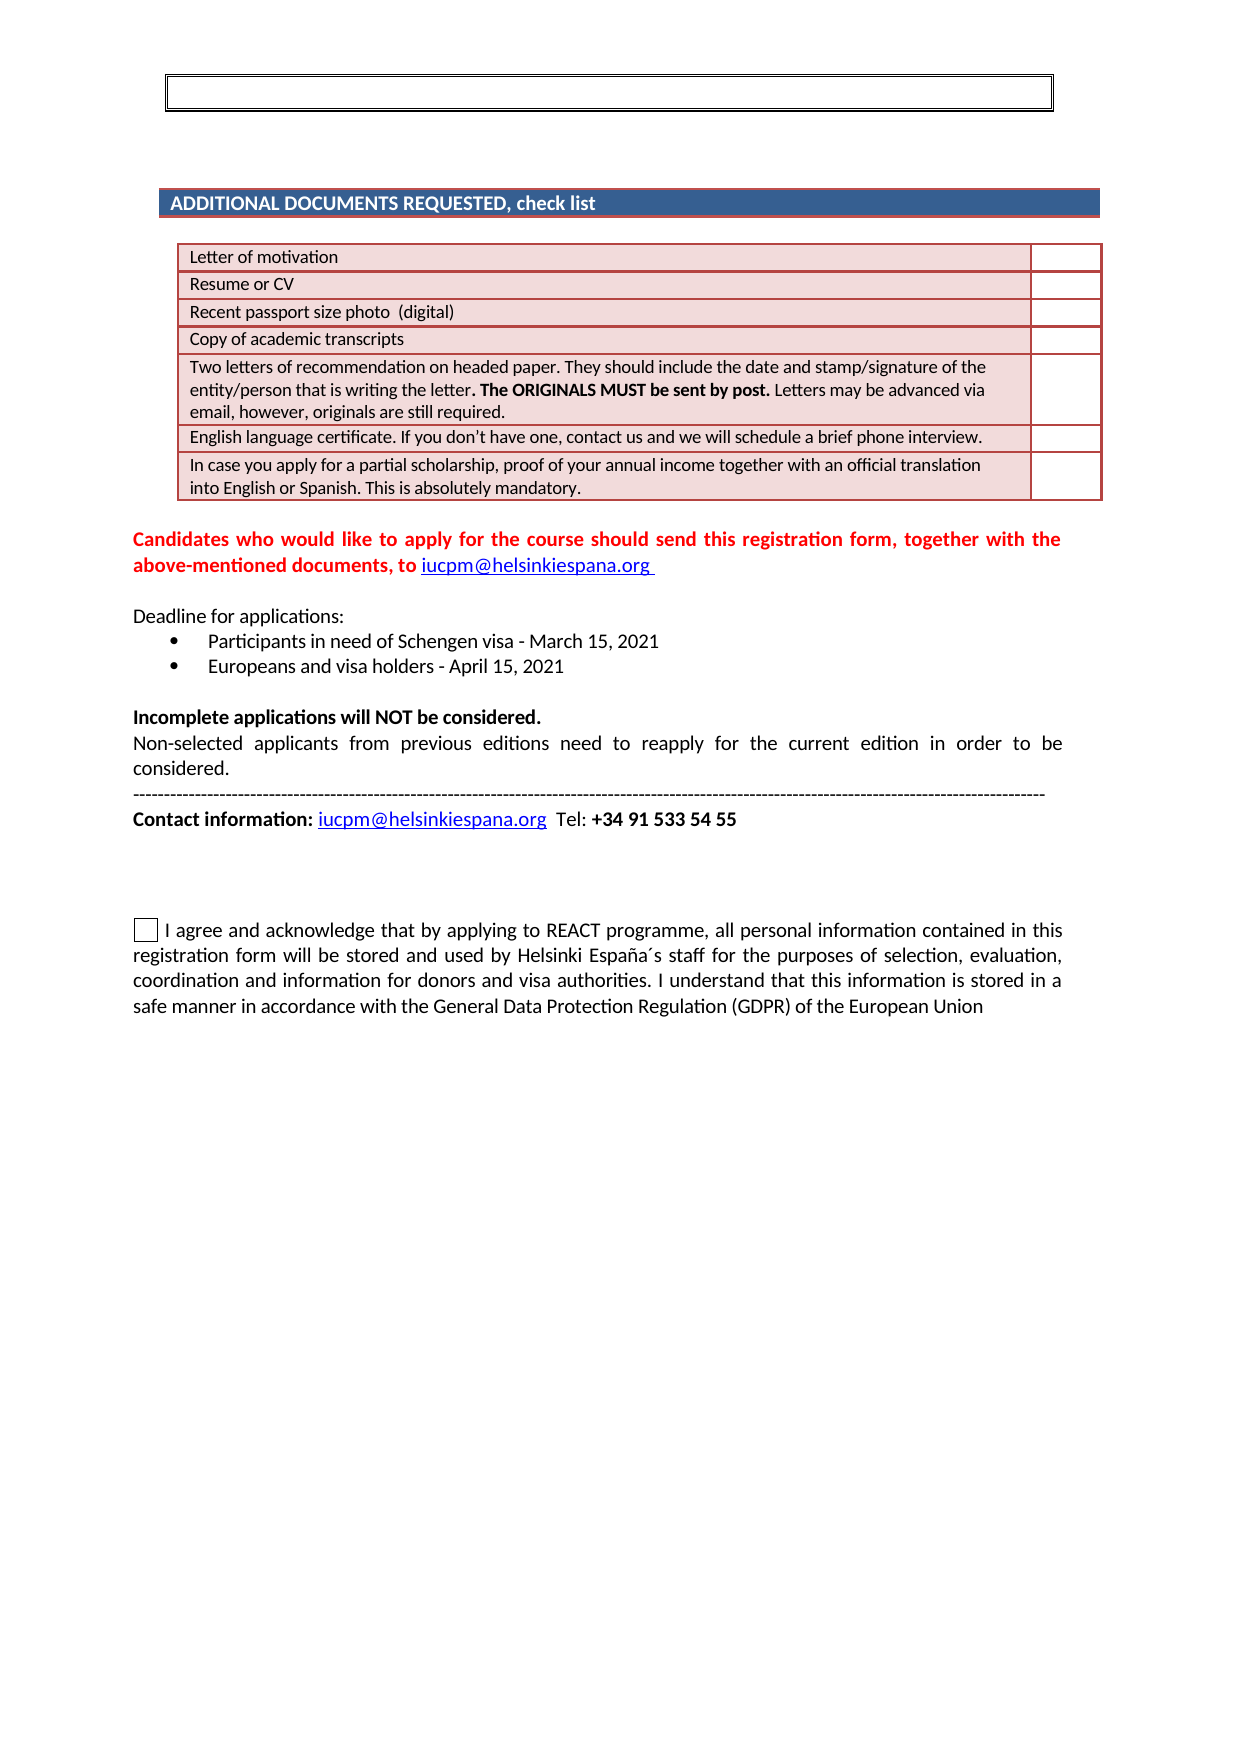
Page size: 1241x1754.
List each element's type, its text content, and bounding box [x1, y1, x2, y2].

table_cell [1032, 328, 1100, 353]
text Candidates who would like to apply for the course should send this registration form, together with the above-mentioned documents, to iucpm@helsinkiespana.org [133, 527, 1063, 577]
text Incomplete applications will NOT be considered. [133, 704, 1063, 730]
table_cell [1032, 300, 1100, 325]
table_cell Copy of academic transcripts [179, 328, 1030, 353]
list Participants in need of Schengen visa - March 15, 2021 [170, 628, 1063, 654]
table_header ADDITIONAL DOCUMENTS REQUESTED, check list [159, 190, 1100, 215]
list Europeans and visa holders - April 15, 2021 [170, 654, 1063, 679]
text ---------------------------------------------------------------------------------------------------------------------------------------------------- [133, 781, 1063, 806]
text Non-selected applicants from previous editions need to reapply for the current edition in order to be considered. [133, 730, 1063, 781]
table_cell [1032, 273, 1100, 298]
table_cell [1032, 453, 1100, 499]
table_cell In case you apply for a partial scholarship, proof of your annual income together with an official translation into English or Spanish. This is absolutely mandatory. [179, 453, 1030, 499]
text Contact information: iucpm@helsinkiespana.org Tel: +34 91 533 54 55 [133, 806, 1063, 832]
table_cell Two letters of recommendation on headed paper. They should include the date and stamp/signature of the entity/person that is writing the letter. The ORIGINALS MUST be sent by post. Letters may be advanced via email, however, originals are still required. [179, 355, 1030, 424]
table_cell [168, 77, 1051, 108]
text I agree and acknowledge that by applying to REACT programme, all personal information contained in this registration form will be stored and used by Helsinki España´s staff for the purposes of selection, evaluation, coordination and information for donors and visa authorities. I understand that this information is stored in a safe manner in accordance with the General Data Protection Regulation (GDPR) of the European Union [133, 917, 1063, 1018]
table_cell Recent passport size photo (digital) [179, 300, 1030, 325]
table_cell [1032, 355, 1100, 424]
table_cell English language certificate. If you don’t have one, contact us and we will schedule a brief phone interview. [179, 426, 1030, 451]
table_header [1032, 245, 1100, 270]
text Deadline for applications: [133, 603, 1063, 628]
table_cell [1032, 426, 1100, 451]
table_cell Resume or CV [179, 273, 1030, 298]
table_header Letter of motivation [179, 245, 1030, 270]
